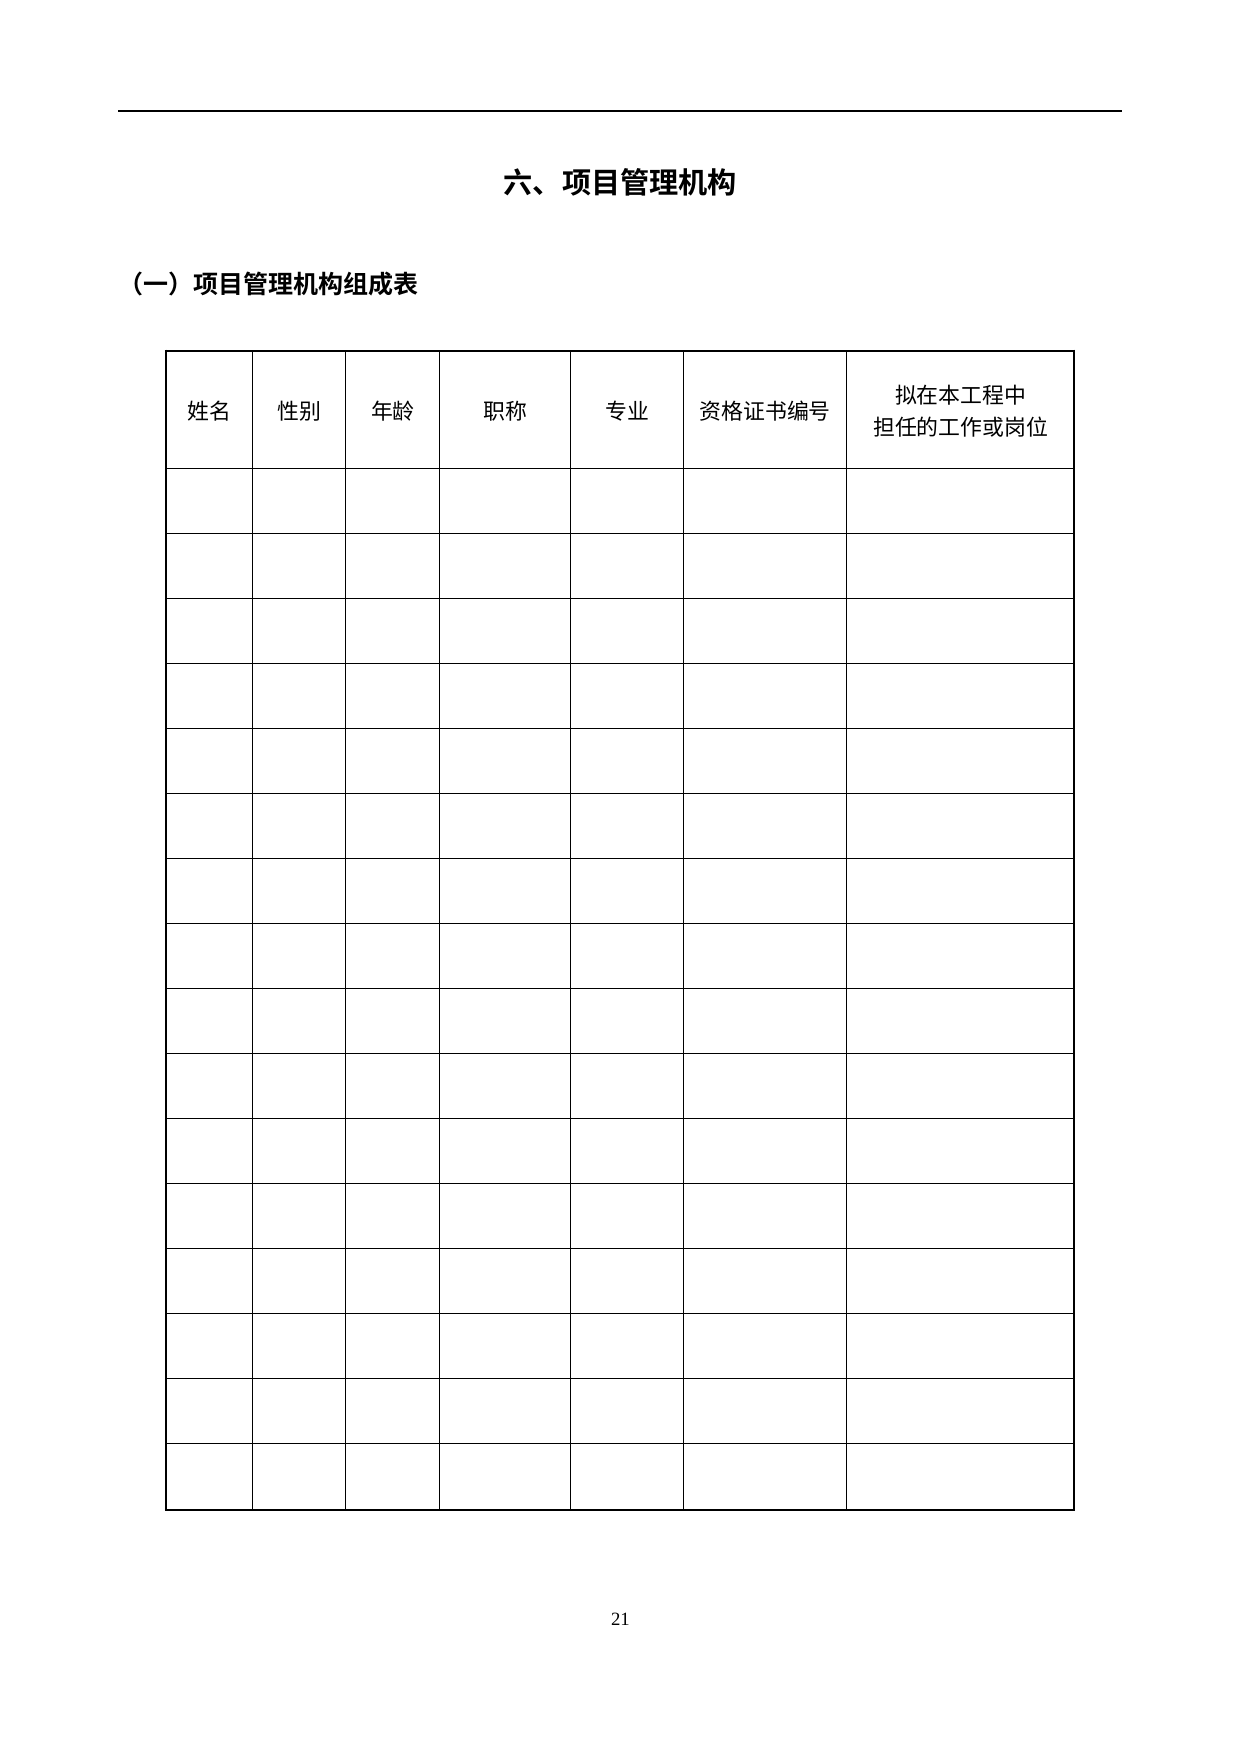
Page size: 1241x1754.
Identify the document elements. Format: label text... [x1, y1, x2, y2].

table_cell [440, 1119, 570, 1183]
table_cell [167, 794, 252, 858]
table_cell [167, 1054, 252, 1118]
table_header 性别 [253, 352, 345, 468]
table_cell [167, 469, 252, 533]
table_cell [440, 794, 570, 858]
table_cell [346, 1314, 439, 1378]
table_cell [253, 534, 345, 598]
table_cell [346, 1444, 439, 1509]
table_cell [847, 729, 1073, 793]
table_cell [847, 664, 1073, 728]
table_cell [847, 859, 1073, 923]
table_header 职称 [440, 352, 570, 468]
text 六、项目管理机构 [118, 148, 1122, 213]
table_cell [253, 924, 345, 988]
table_cell [253, 729, 345, 793]
table_cell [684, 989, 846, 1053]
table_cell [684, 729, 846, 793]
table_cell [684, 599, 846, 663]
table_cell [847, 469, 1073, 533]
table_header 姓名 [167, 352, 252, 468]
table_header 年龄 [346, 352, 439, 468]
table_cell [684, 664, 846, 728]
table_header 专业 [571, 352, 683, 468]
table_cell [847, 1444, 1073, 1509]
table_cell [440, 1249, 570, 1313]
table_cell [440, 989, 570, 1053]
table_cell [847, 1119, 1073, 1183]
table_cell [571, 534, 683, 598]
table_cell [684, 1444, 846, 1509]
table_cell [440, 1314, 570, 1378]
text （一）项目管理机构组成表 [118, 250, 1122, 315]
table_cell [167, 1249, 252, 1313]
table_header 资格证书编号 [684, 352, 846, 468]
table_cell [167, 664, 252, 728]
table_cell [167, 729, 252, 793]
table_cell [571, 1249, 683, 1313]
table_cell [684, 534, 846, 598]
table_cell [847, 1249, 1073, 1313]
table_cell [847, 534, 1073, 598]
table_cell [253, 1314, 345, 1378]
table_cell [346, 989, 439, 1053]
table_cell [440, 599, 570, 663]
table_cell [847, 1184, 1073, 1248]
table_cell [684, 924, 846, 988]
table_cell [346, 1379, 439, 1443]
table_cell [253, 1249, 345, 1313]
table_cell [571, 599, 683, 663]
table_cell [346, 1054, 439, 1118]
table_cell [684, 1249, 846, 1313]
table_cell [167, 924, 252, 988]
table_cell [440, 664, 570, 728]
table_cell [684, 1314, 846, 1378]
table_cell [684, 794, 846, 858]
table_cell [440, 729, 570, 793]
table_cell [847, 989, 1073, 1053]
table_cell [253, 1379, 345, 1443]
table_cell [253, 664, 345, 728]
table_cell [346, 1249, 439, 1313]
table_cell [253, 469, 345, 533]
table_cell [167, 859, 252, 923]
table_cell [571, 1184, 683, 1248]
table_cell [253, 1184, 345, 1248]
table_cell [847, 1379, 1073, 1443]
table_cell [167, 1314, 252, 1378]
table_cell [847, 794, 1073, 858]
table_cell [571, 989, 683, 1053]
table_cell [253, 1119, 345, 1183]
table_cell [440, 534, 570, 598]
table_cell [571, 1054, 683, 1118]
table_cell [440, 1444, 570, 1509]
table_cell [167, 1184, 252, 1248]
table_cell [684, 1054, 846, 1118]
table_cell [440, 1054, 570, 1118]
table_cell [571, 664, 683, 728]
table_cell [571, 859, 683, 923]
table_cell [167, 599, 252, 663]
table_cell [346, 729, 439, 793]
table_cell [253, 1054, 345, 1118]
table_cell [253, 1444, 345, 1509]
table_cell [253, 794, 345, 858]
table_cell [684, 469, 846, 533]
table_cell [346, 534, 439, 598]
table_cell [346, 924, 439, 988]
table_header 拟在本工程中 担任的工作或岗位 [847, 352, 1073, 468]
table_cell [847, 599, 1073, 663]
table_cell [571, 794, 683, 858]
table_cell [346, 664, 439, 728]
table_cell [167, 989, 252, 1053]
table_cell [346, 1119, 439, 1183]
table_cell [346, 599, 439, 663]
table_cell [847, 924, 1073, 988]
table_cell [440, 859, 570, 923]
table_cell [346, 794, 439, 858]
table_cell [571, 469, 683, 533]
table_cell [167, 534, 252, 598]
table_cell [253, 859, 345, 923]
table_cell [571, 729, 683, 793]
table_cell [440, 1379, 570, 1443]
table_cell [684, 859, 846, 923]
table_cell [167, 1119, 252, 1183]
table_cell [346, 469, 439, 533]
table_cell [167, 1444, 252, 1509]
table_cell [571, 1314, 683, 1378]
table_cell [847, 1314, 1073, 1378]
table_cell [571, 1444, 683, 1509]
table_cell [253, 989, 345, 1053]
table_cell [571, 1379, 683, 1443]
table_cell [346, 1184, 439, 1248]
table_cell [440, 1184, 570, 1248]
table_cell [571, 924, 683, 988]
table_cell [684, 1184, 846, 1248]
table_cell [440, 469, 570, 533]
table_cell [571, 1119, 683, 1183]
table_cell [684, 1119, 846, 1183]
table_cell [847, 1054, 1073, 1118]
table_cell [253, 599, 345, 663]
table_cell [684, 1379, 846, 1443]
table_cell [440, 924, 570, 988]
table_cell [167, 1379, 252, 1443]
table_cell [346, 859, 439, 923]
